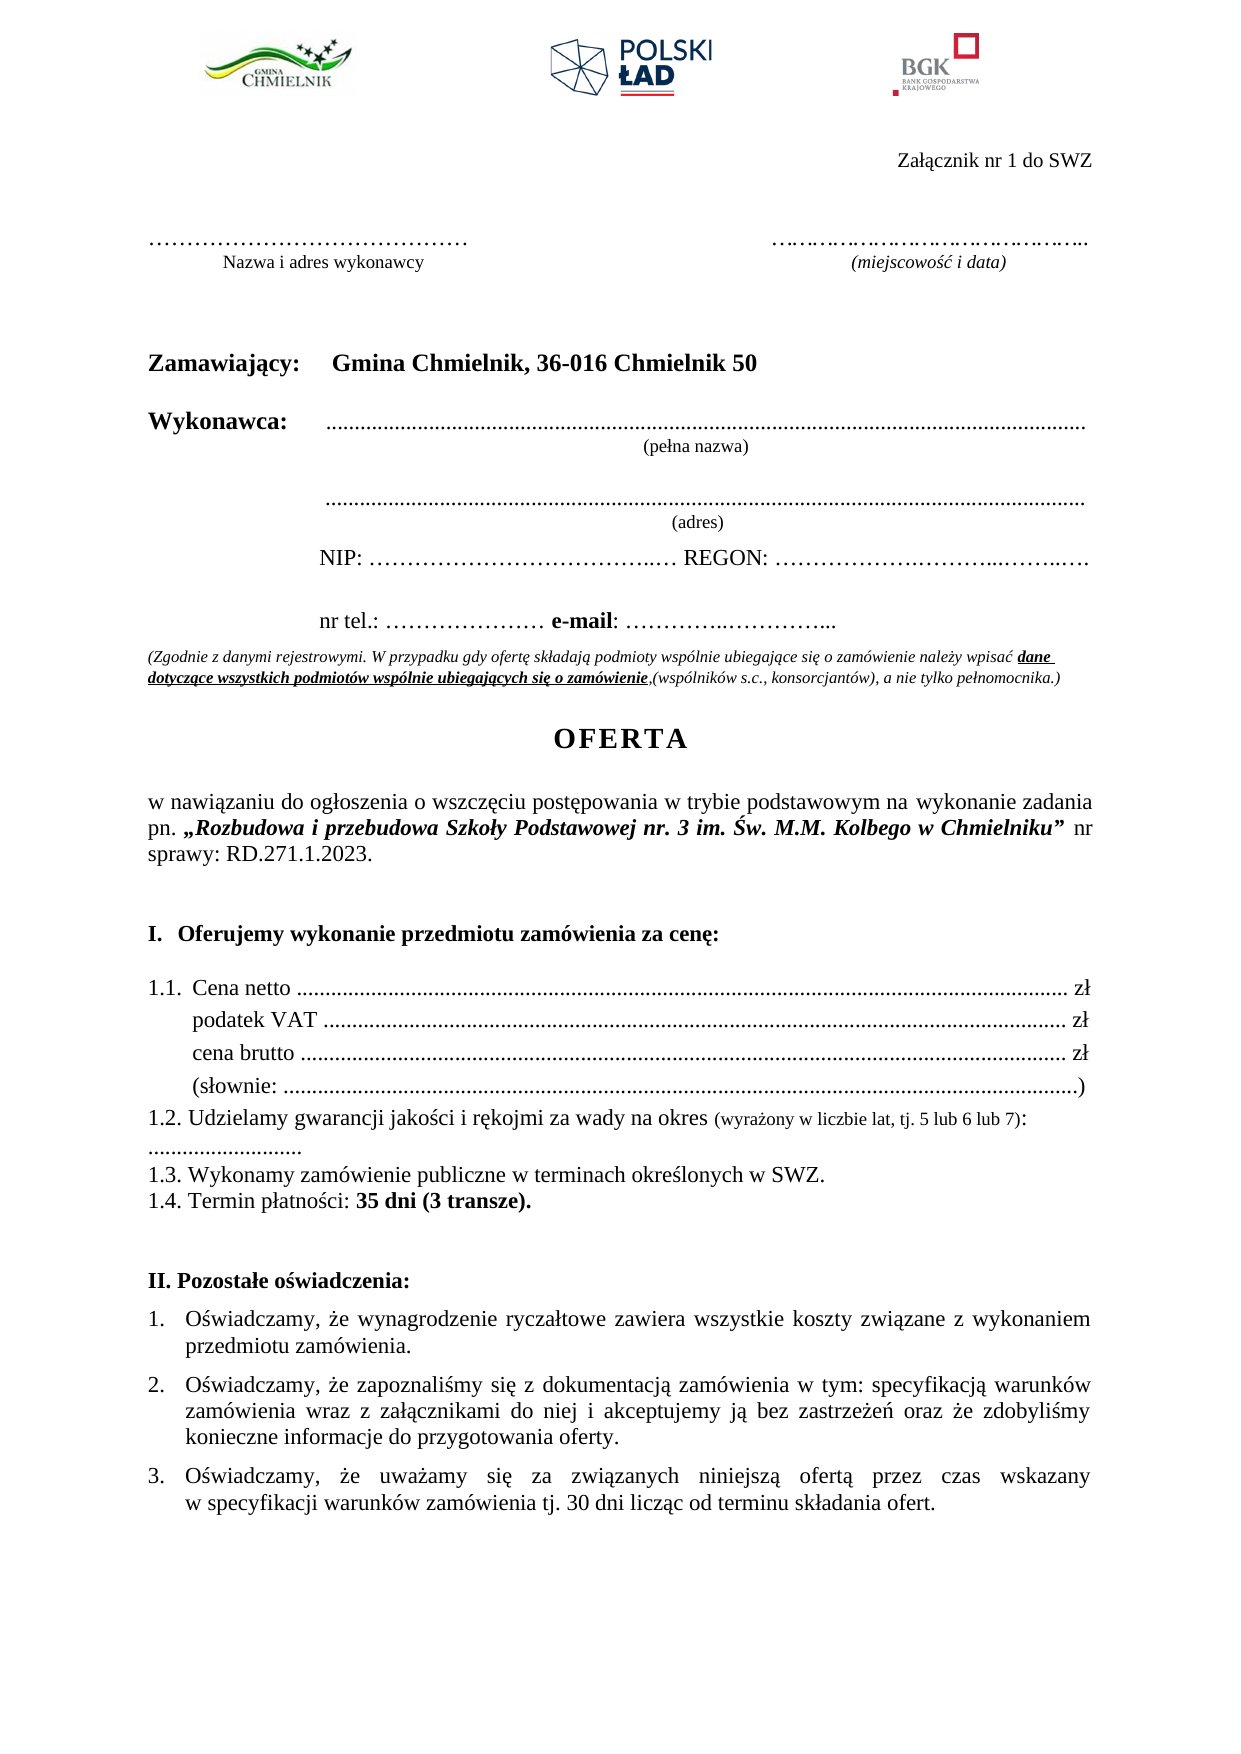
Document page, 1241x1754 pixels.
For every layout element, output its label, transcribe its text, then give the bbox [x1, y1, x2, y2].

text …………………………………… ……………………………………….. [148, 224, 1092, 251]
text (pełna nazwa) [325, 435, 1092, 456]
text Załącznik nr 1 do SWZ [148, 148, 1092, 172]
list OFERTA [148, 721, 1092, 754]
text (adres) [148, 511, 1092, 532]
list Oświadczamy, że uważamy się za związanych niniejszą ofertą przez czas wskazany w specyfikacji warunków zamówienia tj. 30 dni licząc od terminu składania ofert. [148, 1462, 1092, 1515]
text Wykonawca: ..................................................................................................................................... [148, 406, 1092, 435]
text (miejscowość i data) [148, 251, 1092, 272]
text NIP: ………………………………..… REGON: ……………….………...……..…. [148, 544, 1092, 571]
text Zamawiający: Gmina Chmielnik, 36-016 Chmielnik 50 [148, 348, 1092, 377]
picture [197, 29, 358, 96]
text II. Pozostałe oświadczenia: [148, 1267, 1092, 1293]
text (Zgodnie z danymi rejestrowymi. W przypadku gdy ofertę składają podmioty wspólnie ubiegające się o zamówienie należy wpisać dane dotyczące wszystkich podmiotów wspólnie ubiegających się o zamówienie,(wspólników s.c., konsorcjantów) a nie tylko pełnomocnika.) [148, 646, 1092, 687]
list Oświadczamy, że wynagrodzenie ryczałtowe zawiera wszystkie koszty związane z wykonaniem przedmiotu zamówienia. [148, 1306, 1092, 1358]
picture [892, 33, 979, 96]
text ..................................................................................................................................... [325, 456, 1092, 511]
text w nawiązaniu do ogłoszenia o wszczęciu postępowania w trybie podstawowym na wykonanie zadania pn. nr sprawy: RD.271202. [148, 788, 1092, 867]
text nr tel.: ………………… e-mail: …………..…………... [148, 608, 1092, 634]
list Oświadczamy, że zapoznaliśmy się z dokumentacją zamówienia w tym: specyfikacją warunków zamówienia wraz z załącznikami do niej i akceptujemy ją bez zastrzeżeń oraz że zdobyliśmy konieczne informacje do przygotowania oferty. [148, 1371, 1092, 1450]
picture [550, 39, 712, 96]
